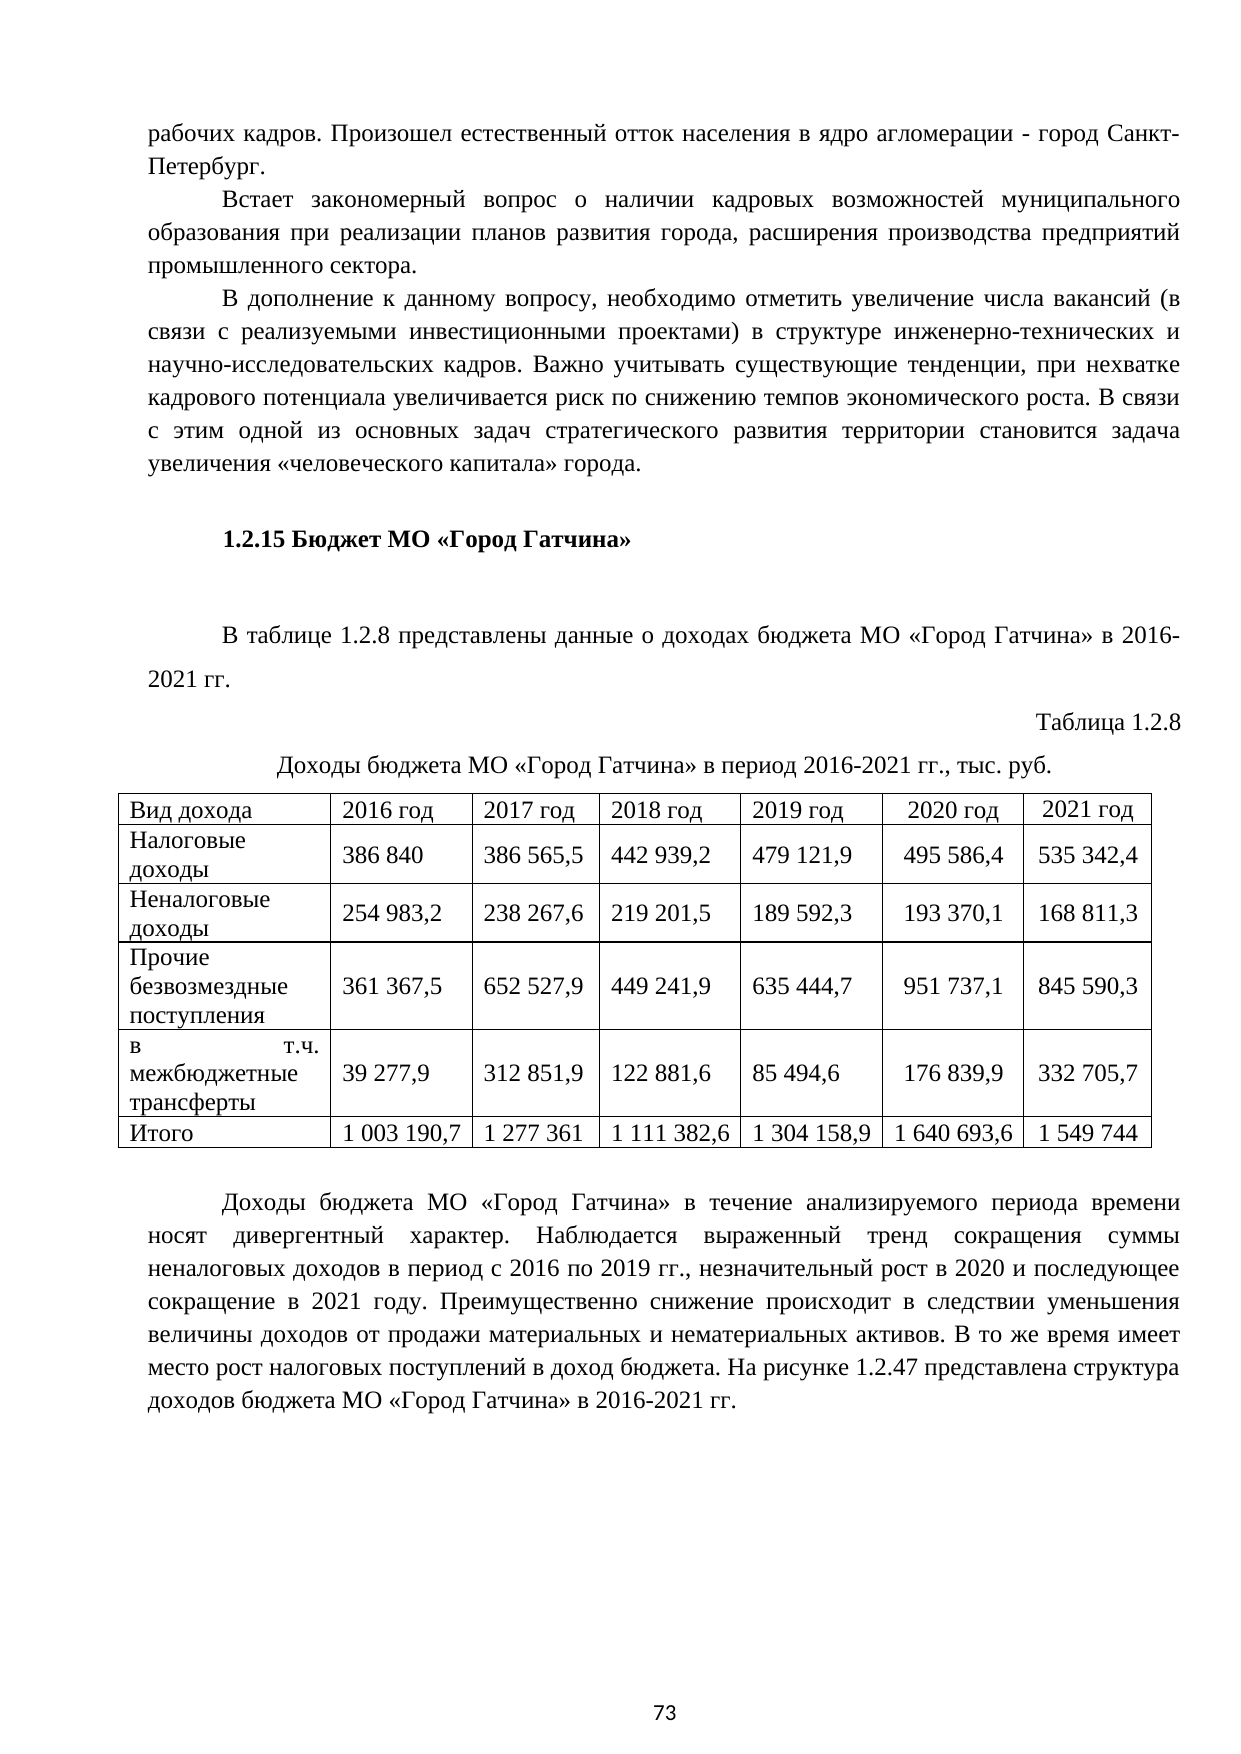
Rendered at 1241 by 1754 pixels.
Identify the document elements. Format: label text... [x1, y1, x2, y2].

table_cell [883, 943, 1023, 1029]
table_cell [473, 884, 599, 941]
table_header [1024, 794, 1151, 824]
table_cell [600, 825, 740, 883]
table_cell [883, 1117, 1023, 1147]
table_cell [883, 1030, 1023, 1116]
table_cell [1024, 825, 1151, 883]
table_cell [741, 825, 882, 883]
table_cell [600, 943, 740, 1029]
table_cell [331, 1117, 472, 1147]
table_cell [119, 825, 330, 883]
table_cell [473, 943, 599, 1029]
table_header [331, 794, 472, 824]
text Доходы бюджета МО «Город Гатчина» в период 2016-2021 гг., тыс. руб. [148, 750, 1181, 779]
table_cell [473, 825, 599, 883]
text В дополнение к данному вопросу, необходимо отметить увеличение числа вакансий (в связи с реализуемыми инвестиционными проектами) в структуре инженерно-технических и научно-исследовательских кадров. Важно учитывать существующие тенденции, при нехватке кадрового потенциала увеличивается риск по снижению темпов экономического роста. В связи с этим одной из основных задач стратегического развития территории становится задача увеличения «человеческого капитала» города. [148, 283, 1181, 477]
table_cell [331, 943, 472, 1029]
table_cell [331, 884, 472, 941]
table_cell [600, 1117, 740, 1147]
text Таблица 1.2.8 [148, 707, 1181, 736]
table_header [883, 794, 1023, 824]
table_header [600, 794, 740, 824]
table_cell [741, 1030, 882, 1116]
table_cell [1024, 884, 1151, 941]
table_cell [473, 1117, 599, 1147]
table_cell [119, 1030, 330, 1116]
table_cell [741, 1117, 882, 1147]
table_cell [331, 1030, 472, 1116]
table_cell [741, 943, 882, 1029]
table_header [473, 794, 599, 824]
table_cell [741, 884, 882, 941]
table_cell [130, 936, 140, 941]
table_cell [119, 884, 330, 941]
text В таблице 1.2.8 представлены данные о доходах бюджета МО «Город Гатчина» в 2016-2021 гг. [148, 621, 1181, 692]
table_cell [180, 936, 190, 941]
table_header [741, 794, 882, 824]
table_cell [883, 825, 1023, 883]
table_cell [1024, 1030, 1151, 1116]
text Встает закономерный вопрос о наличии кадровых возможностей муниципального образования при реализации планов развития города, расширения производства предприятий промышленного сектора. [148, 184, 1181, 279]
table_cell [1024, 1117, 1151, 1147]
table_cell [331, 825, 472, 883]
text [148, 118, 1181, 180]
text Доходы бюджета МО «Город Гатчина» в течение анализируемого периода времени носят дивергентный характер. Наблюдается выраженный тренд сокращения суммы неналоговых доходов в период с 2016 по 2019 гг., незначительный рост в 2020 и последующее сокращение в 2021 году. Преимущественно снижение происходит в следствии уменьшения величины доходов от продажи материальных и нематериальных активов. В то же время имеет место рост налоговых поступлений в доход бюджета. На рисунке 1.2.47 представлена структура доходов бюджета МО «Город Гатчина» в 2016-2021 гг. [148, 1187, 1181, 1414]
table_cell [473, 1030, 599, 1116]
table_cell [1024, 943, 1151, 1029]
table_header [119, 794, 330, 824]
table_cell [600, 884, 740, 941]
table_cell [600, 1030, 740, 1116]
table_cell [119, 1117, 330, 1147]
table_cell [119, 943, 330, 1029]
subtitle 1.2.15 Бюджет МО «Город Гатчина» [223, 524, 1181, 553]
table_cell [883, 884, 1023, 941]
